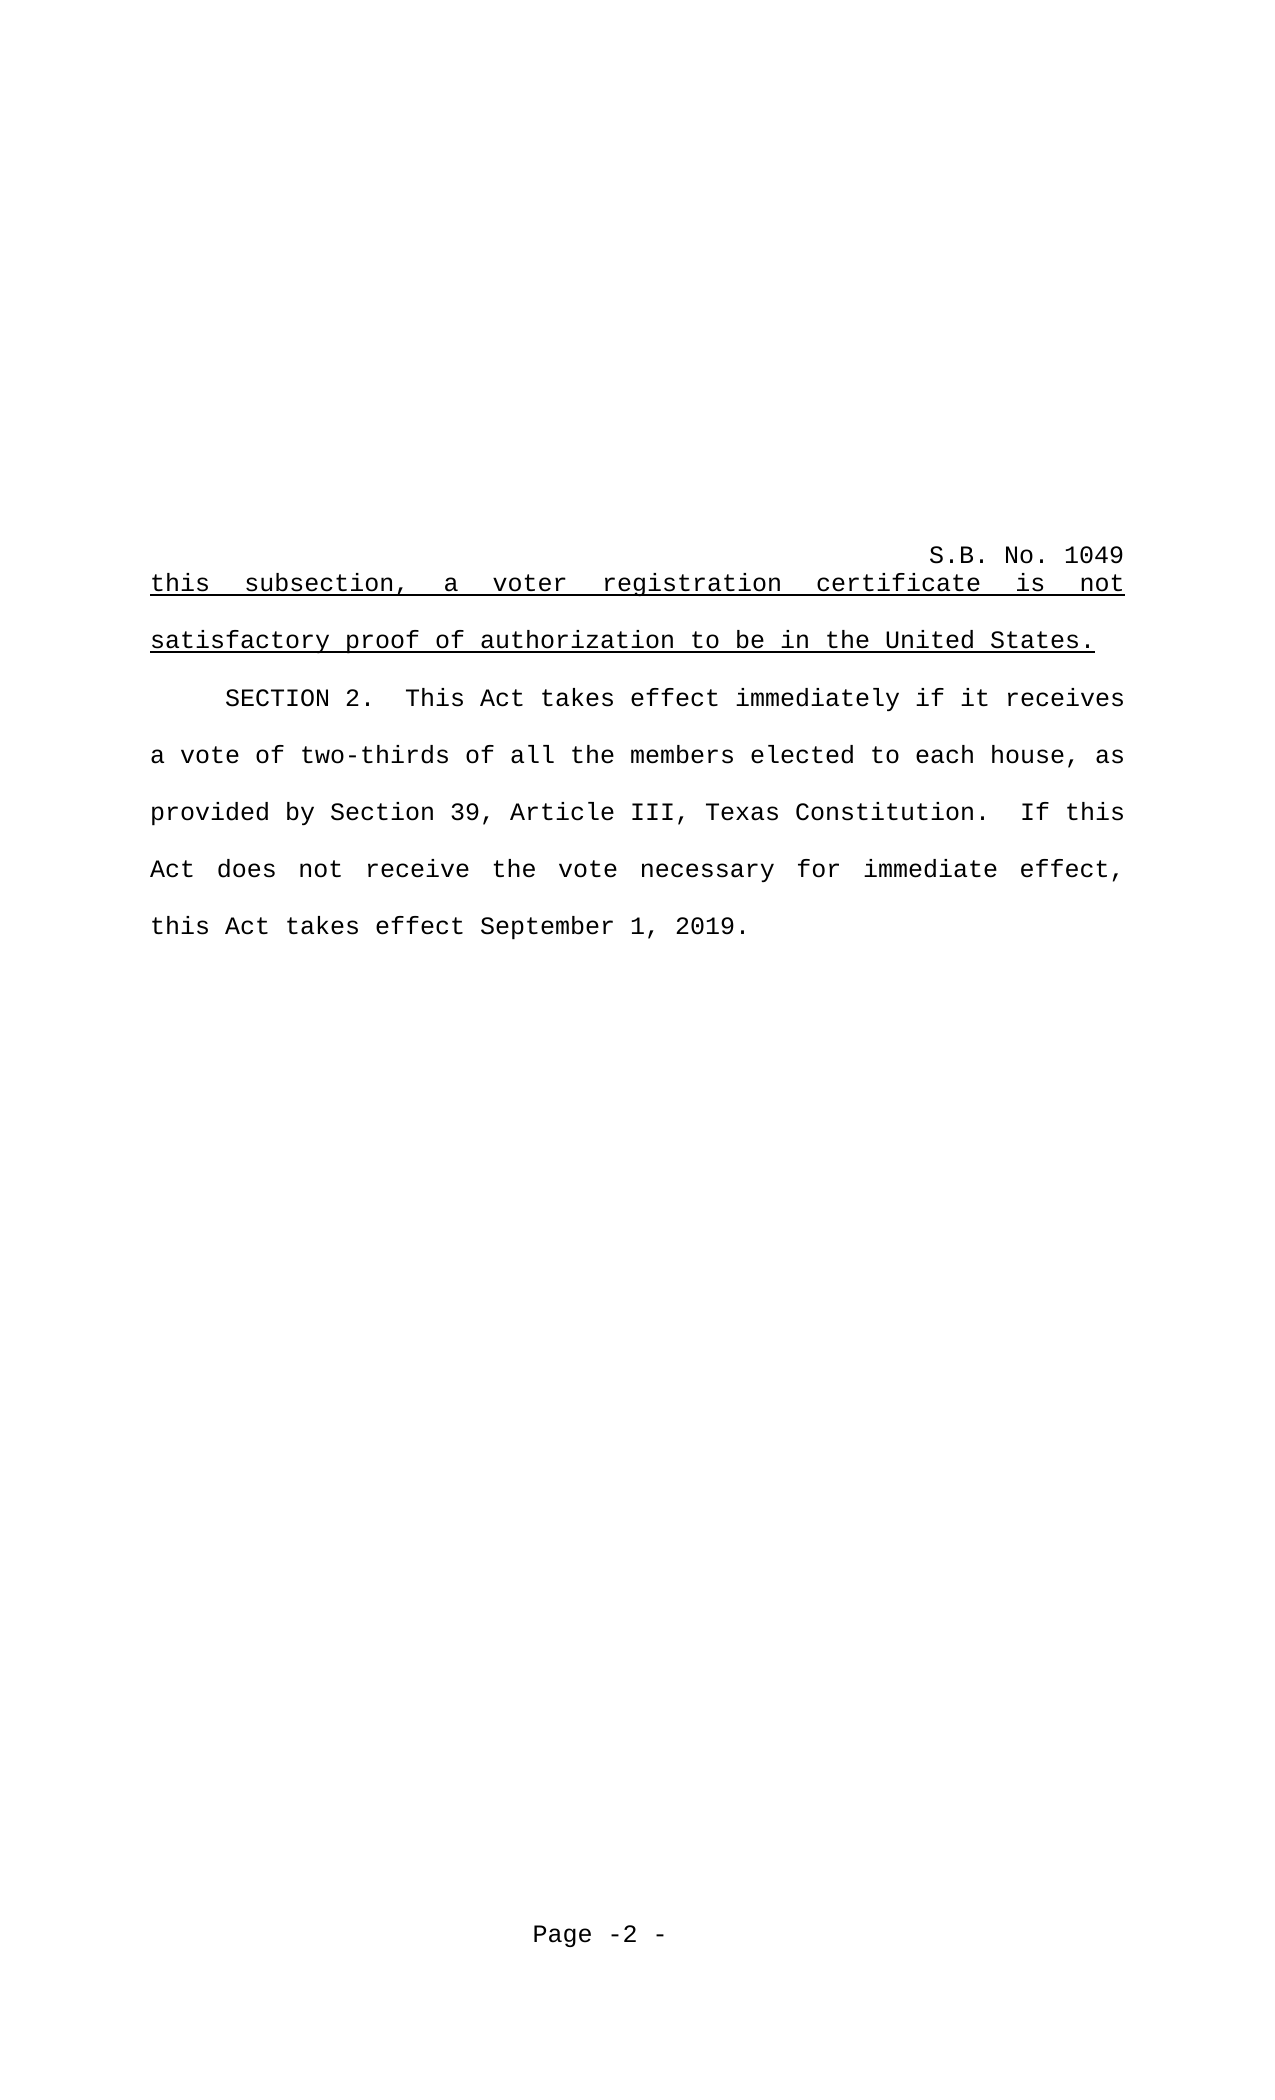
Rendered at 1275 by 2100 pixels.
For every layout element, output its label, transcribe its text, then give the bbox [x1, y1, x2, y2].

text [150, 571, 1125, 594]
text SECTION 2. This Act takes effect immediately if it receives a vote of two-thirds of all the members elected to each house, as provided by Section 39, Article III, Texas Constitution. If this Act does not receive the vote necessary for immediate effect, this Act takes effect September 1, 2019. [150, 685, 1125, 942]
